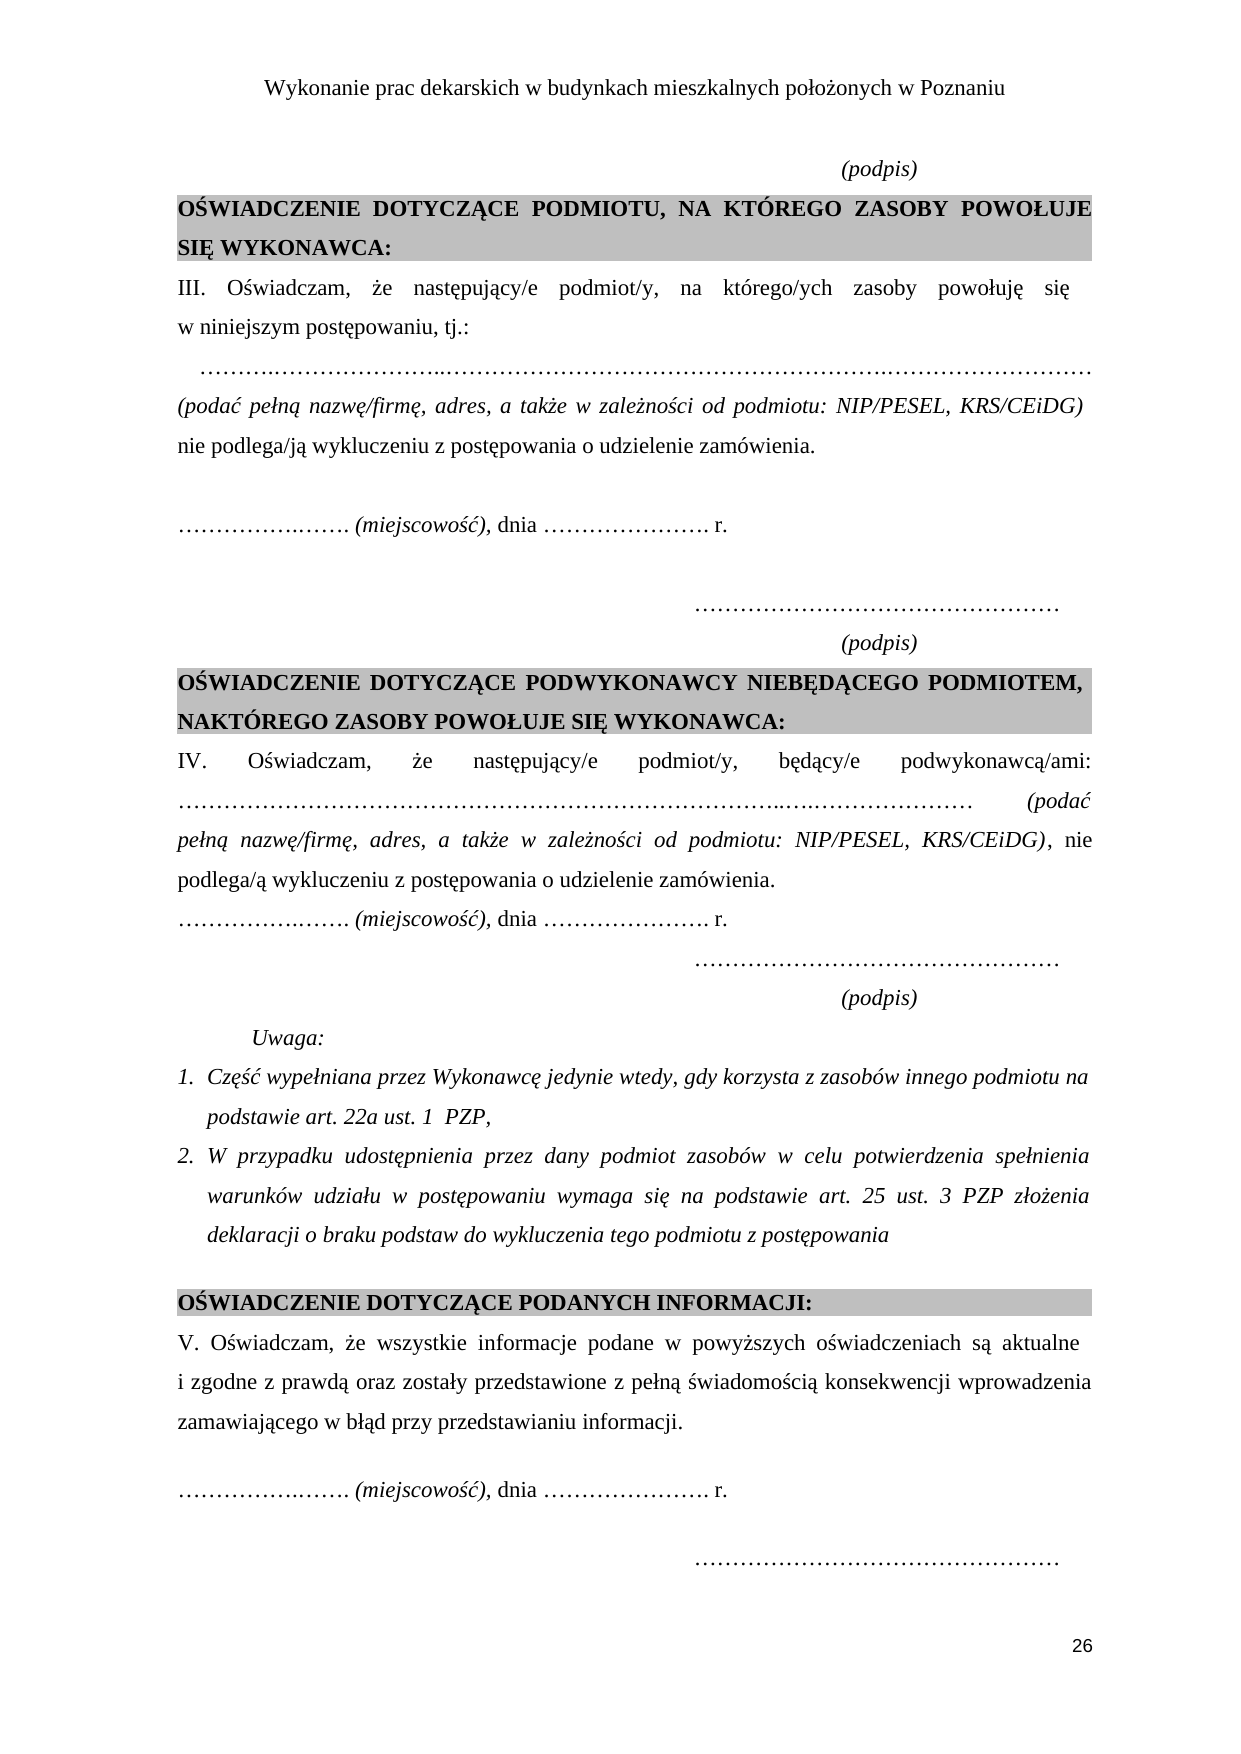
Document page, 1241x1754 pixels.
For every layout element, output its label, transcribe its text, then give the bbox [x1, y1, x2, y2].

list W przypadku udostępnienia przez dany podmiot zasobów w celu potwierdzenia spełnienia warunków udziału w postępowaniu wymaga się na podstawie art. 25 ust. 3 PZP złożenia deklaracji o braku podstaw do wykluczenia tego podmiotu z postępowania [177, 1142, 1092, 1248]
text IV. Oświadczam, że następujący/e podmiot/y, będący/e podwykonawcą/ami: ……………………………………………………………………..….………………… (podać pełną nazwę/firmę, adres, a także w zależności od podmiotu: NIP/PESEL, KRS/CEiDG), nie podlega/ą wykluczeniu z postępowania o udzielenie zamówienia. [177, 747, 1092, 892]
text ……….…………………..………………………………………………….……………………… (podać pełną nazwę/firmę, adres, a także w zależności od podmiotu: NIP/PESEL, KRS/CEiDG) nie podlega/ją wykluczeniu z postępowania o udzielenie zamówienia. [177, 353, 1092, 458]
list Część wypełniana przez Wykonawcę jedynie wtedy, gdy korzysta z zasobów innego podmiotu na podstawie art. 22a ust. 1 PZP, [177, 1063, 1092, 1129]
text …………….……. (miejscowość), dnia …………………. r. [177, 905, 1092, 932]
text OŚWIADCZENIE DOTYCZĄCE PODMIOTU, NA KTÓREGO ZASOBY POWOŁUJE SIĘ WYKONAWCA: [177, 195, 1092, 261]
text III. Oświadczam, że następujący/e podmiot/y, na którego/ych zasoby powołuję się w niniejszym postępowaniu, tj.: [177, 274, 1092, 339]
text ………………………………………… [177, 945, 1092, 971]
text (podpis) [767, 155, 1092, 182]
text ………………………………………… [177, 1544, 1092, 1571]
text ………………………………………… [177, 589, 1092, 616]
text (podpis) [767, 984, 1092, 1011]
text Uwaga: [177, 1024, 1092, 1050]
text (podpis) [767, 629, 1092, 655]
text …………….……. (miejscowość), dnia …………………. r. [177, 511, 1092, 537]
text OŚWIADCZENIE DOTYCZĄCE PODANYCH INFORMACJI: [177, 1289, 1092, 1316]
text OŚWIADCZENIE DOTYCZĄCE PODWYKONAWCY NIEBĘDĄCEGO PODMIOTEM, NAKTÓREGO ZASOBY POWOŁUJE SIĘ WYKONAWCA: [177, 668, 1092, 734]
text …………….……. (miejscowość), dnia …………………. r. [177, 1476, 1092, 1502]
text V. Oświadczam, że wszystkie informacje podane w powyższych oświadczeniach są aktualne i zgodne z prawdą oraz zostały przedstawione z pełną świadomością konsekwencji wprowadzenia zamawiającego w błąd przy przedstawianiu informacji. [177, 1329, 1092, 1434]
